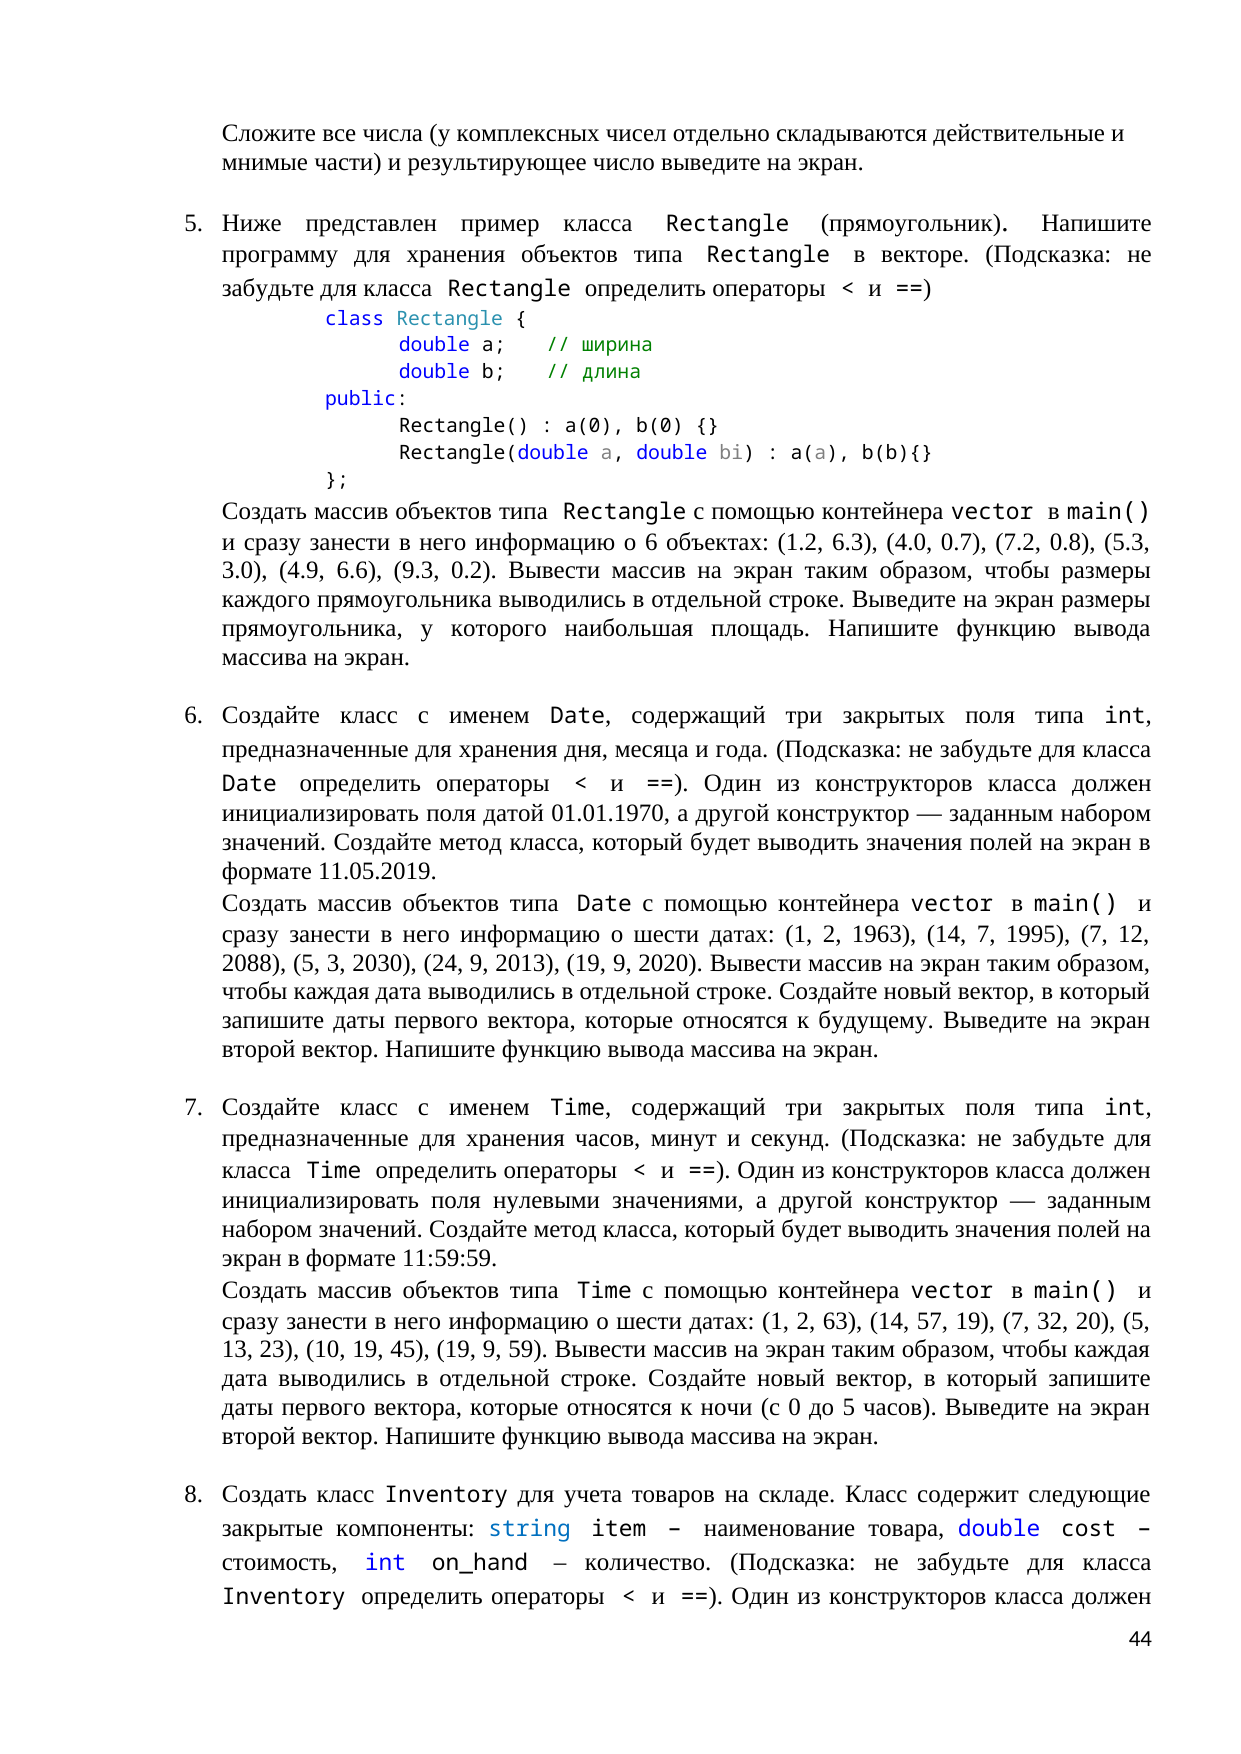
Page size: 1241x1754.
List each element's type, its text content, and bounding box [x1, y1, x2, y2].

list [184, 1478, 1152, 1612]
list Создайте класс с именем Time, содержащий три закрытых поля типа int, предназначенные для хранения часов, минут и секунд. (Подсказка: не забудьте для класса Time определить операторы < и ==). Один из конструкторов класса должен инициализировать поля нулевыми значениями, а другой конструктор — заданным набором значений. Создайте метод класса, который будет выводить значения полей на экран в формате 11:59:59. [184, 1091, 1152, 1272]
text Создать массив объектов типа Rectangle с помощью контейнера vector в main() и сразу занести в него информацию о 6 объектах: (1.2, 6.3), (4.0, 0.7), (7.2, 0.8), (5.3, 3.0), (4.9, 6.6), (9.3, 0.2). Вывести массив на экран таким образом, чтобы размеры каждого прямоугольника выводились в отдельной строке. Выведите на экран размеры прямоугольника, у которого наибольшая площадь. Напишите функцию вывода массива на экран. [222, 493, 1152, 670]
text }; [325, 466, 1152, 493]
text Сложите все числа (у комплексных чисел отдельно складываются действительные и мнимые части) и результирующее число выведите на экран. [222, 118, 1152, 176]
text public: [325, 385, 1152, 412]
text double a; // ширина [325, 331, 1152, 358]
text Rectangle() : a(0), b(0) {} [325, 412, 1152, 439]
text double b; // длина [325, 358, 1152, 385]
text Rectangle(double a, double bi) : a(a), b(b){} [325, 439, 1152, 466]
list Ниже представлен пример класса Rectangle (прямоугольник). Напишите программу для хранения объектов типа Rectangle в векторе. (Подсказка: не забудьте для класса Rectangle определить операторы < и ==) [184, 204, 1152, 304]
text class Rectangle { [325, 304, 1152, 331]
list Создайте класс с именем Date, содержащий три закрытых поля типа int, предназначенные для хранения дня, месяца и года. (Подсказка: не забудьте для класса Date определить операторы < и ==). Один из конструкторов класса должен инициализировать поля датой 01.01.1970, а другой конструктор — заданным набором значений. Создайте метод класса, который будет выводить значения полей на экран в формате 11.05.2019. [184, 699, 1152, 885]
text Создать массив объектов типа Date с помощью контейнера vector в main() и сразу занести в него информацию о шести датах: (1, 2, 1963), (14, 7, 1995), (7, 12, 2088), (5, 3, 2030), (24, 9, 2013), (19, 9, 2020). Вывести массив на экран таким образом, чтобы каждая дата выводились в отдельной строке. Создайте новый вектор, в который запишите даты первого вектора, которые относятся к будущему. Выведите на экран второй вектор. Напишите функцию вывода массива на экран. [222, 885, 1152, 1063]
text Создать массив объектов типа Time с помощью контейнера vector в main() и сразу занести в него информацию о шести датах: (1, 2, 63), (14, 57, 19), (7, 32, 20), (5, 13, 23), (10, 19, 45), (19, 9, 59). Вывести массив на экран таким образом, чтобы каждая дата выводились в отдельной строке. Создайте новый вектор, в который запишите даты первого вектора, которые относятся к ночи (с 0 до 5 часов). Выведите на экран второй вектор. Напишите функцию вывода массива на экран. [222, 1272, 1152, 1449]
